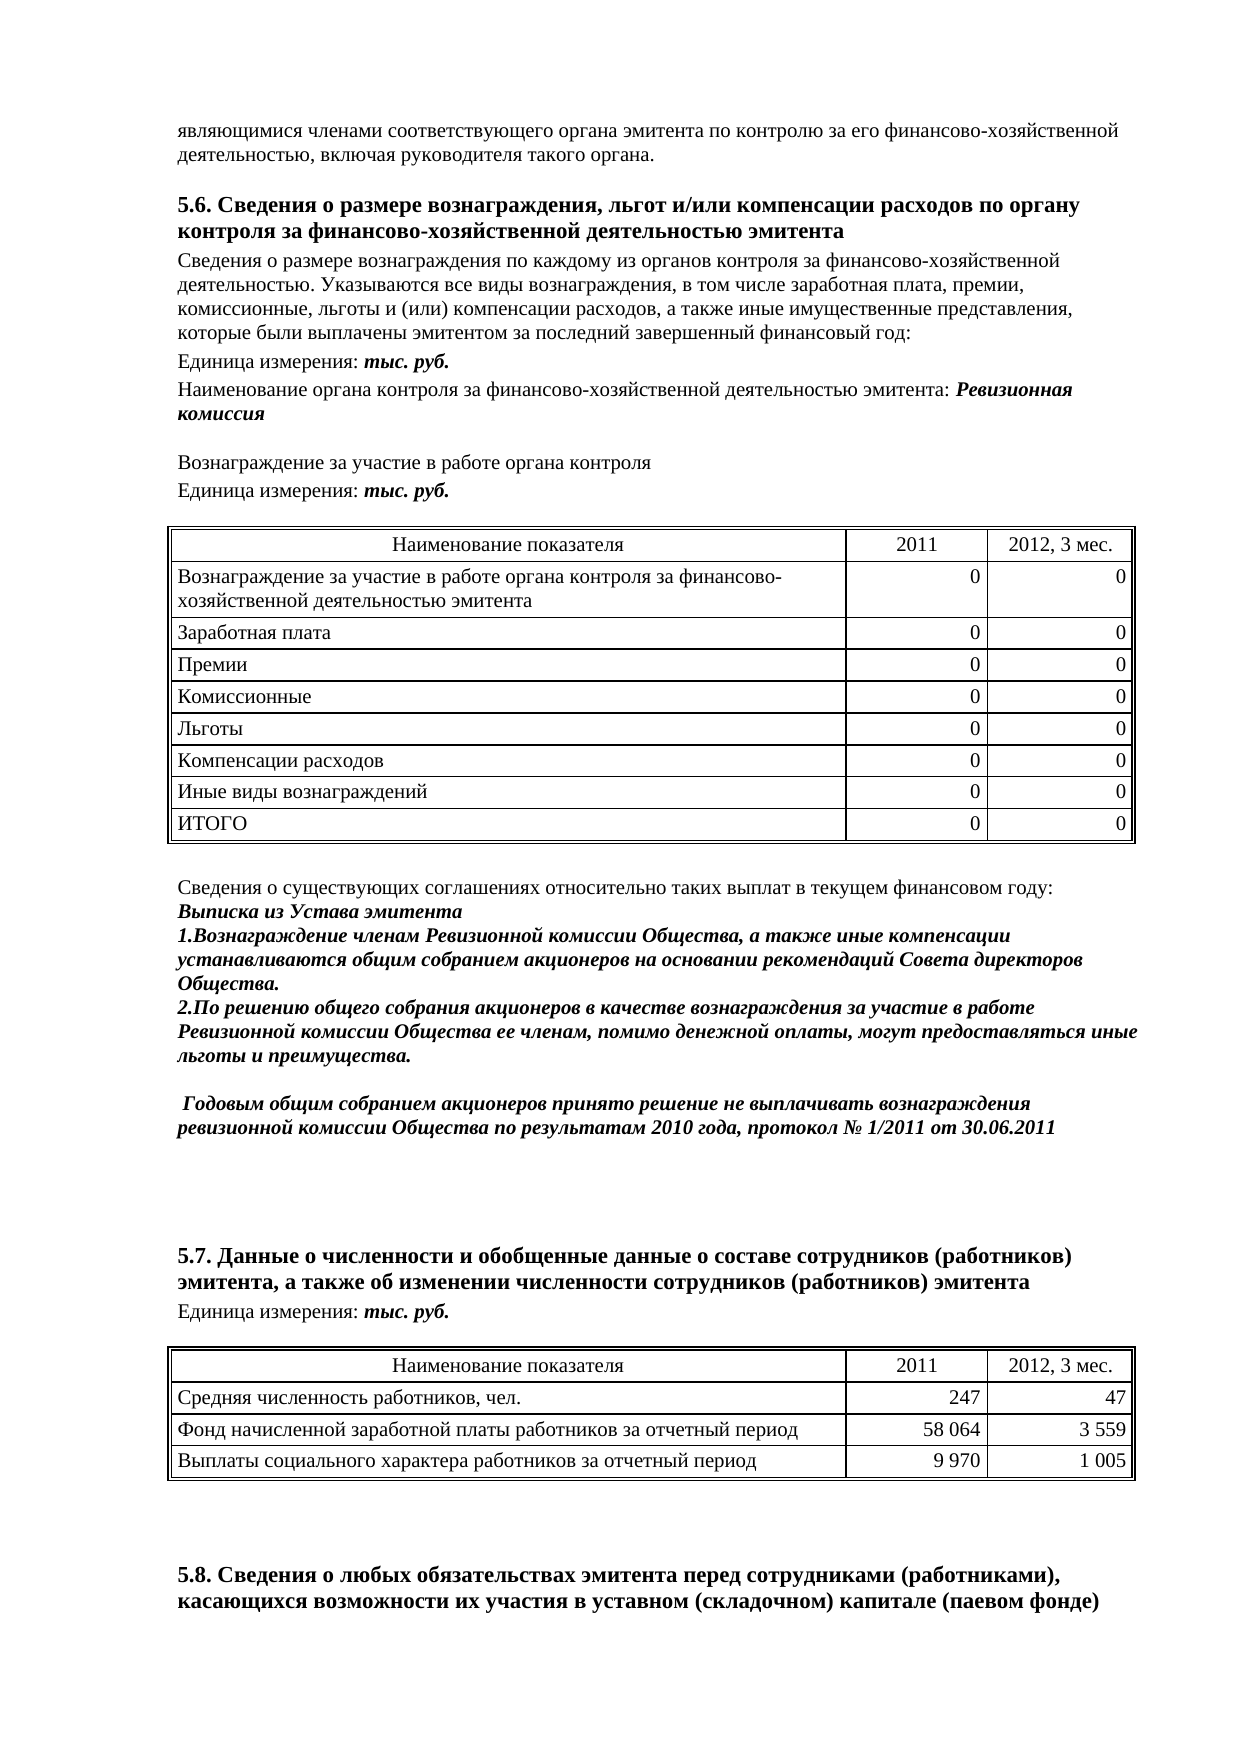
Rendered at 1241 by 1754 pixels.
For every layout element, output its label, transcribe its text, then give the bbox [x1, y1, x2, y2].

table_cell 0 [847, 562, 987, 616]
table_header 2012, 3 мес. [988, 530, 1131, 561]
table_cell 0 [847, 777, 987, 808]
text Единица измерения: тыс. руб. [177, 1299, 1152, 1323]
table_cell 0 [847, 618, 987, 648]
text Сведения о размере вознаграждения по каждому из органов контроля за финансово-хозяйственной деятельностью. Указываются все виды вознаграждения, в том числе заработная плата, премии, комиссионные, льготы и (или) компенсации расходов, а также иные имущественные представления, которые были выплачены эмитентом за последний завершенный финансовый год: [177, 248, 1152, 344]
table_cell Фонд начисленной заработной платы работников за отчетный период [172, 1415, 845, 1445]
table_cell 0 [988, 777, 1131, 808]
table_header 2011 [847, 1351, 987, 1381]
table_cell 0 [988, 650, 1131, 680]
text Единица измерения: тыс. руб. [177, 348, 1152, 373]
table_cell Вознаграждение за участие в работе органа контроля за финансово-хозяйственной деятельностью эмитента [172, 562, 845, 616]
table_cell 58 064 [847, 1415, 987, 1445]
table_cell 9 970 [847, 1446, 987, 1477]
table_cell 0 [988, 618, 1131, 648]
table_cell 47 [988, 1383, 1131, 1413]
table_cell 0 [988, 714, 1131, 744]
table_cell 0 [988, 746, 1131, 776]
table_cell 0 [988, 809, 1131, 839]
table_cell 1 005 [988, 1446, 1131, 1477]
table_cell 0 [847, 650, 987, 680]
table_cell Премии [172, 650, 845, 680]
table_header Наименование показателя [172, 530, 845, 561]
table_cell Средняя численность работников, чел. [172, 1383, 845, 1413]
table_cell Заработная плата [172, 618, 845, 648]
table_cell 0 [847, 746, 987, 776]
text Вознаграждение за участие в работе органа контроля [177, 450, 1152, 474]
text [177, 118, 1152, 166]
table_header Наименование показателя [172, 1351, 845, 1381]
table_cell 0 [988, 562, 1131, 616]
table_cell Льготы [172, 714, 845, 744]
text Наименование органа контроля за финансово-хозяйственной деятельностью эмитента: Ревизионная комиссия [177, 377, 1152, 425]
text Единица измерения: тыс. руб. [177, 478, 1152, 502]
table_cell 3 559 [988, 1415, 1131, 1445]
table_cell ИТОГО [172, 809, 845, 839]
table_cell 0 [847, 809, 987, 839]
table_header 2011 [847, 530, 987, 561]
table_cell 0 [988, 682, 1131, 712]
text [177, 1561, 1152, 1613]
table_cell Выплаты социального характера работников за отчетный период [172, 1446, 845, 1477]
table_cell Иные виды вознаграждений [172, 777, 845, 808]
text 5.7. Данные о численности и обобщенные данные о составе сотрудников (работников) эмитента, а также об изменении численности сотрудников (работников) эмитента [177, 1242, 1152, 1294]
table_cell Комиссионные [172, 682, 845, 712]
table_cell 247 [847, 1383, 987, 1413]
table_cell 0 [847, 682, 987, 712]
table_header 2012, 3 мес. [988, 1351, 1131, 1381]
text 5.6. Сведения о размере вознаграждения, льгот и/или компенсации расходов по органу контроля за финансово-хозяйственной деятельностью эмитента [177, 191, 1152, 244]
text Cведения о существующих соглашениях относительно таких выплат в текущем финансовом году: Выписка из Устава эмитента 1.Вознаграждение членам Ревизионной комиссии Общества, а также иные компенсации устанавливаются общим собранием акционеров на основании рекомендаций Совета директоров Общества. 2.По решению общего собрания акционеров в качестве вознаграждения за участие в работе Ревизионной комиссии Общества ее членам, помимо денежной оплаты, могут предоставляться иные льготы и преимущества. Годовым общим собранием акционеров принято решение не выплачивать вознаграждения ревизионной комиссии Общества по результатам 2010 года, протокол № 1/2011 от 30.06.2011 [177, 874, 1152, 1167]
table_cell Компенсации расходов [172, 746, 845, 776]
table_cell 0 [847, 714, 987, 744]
